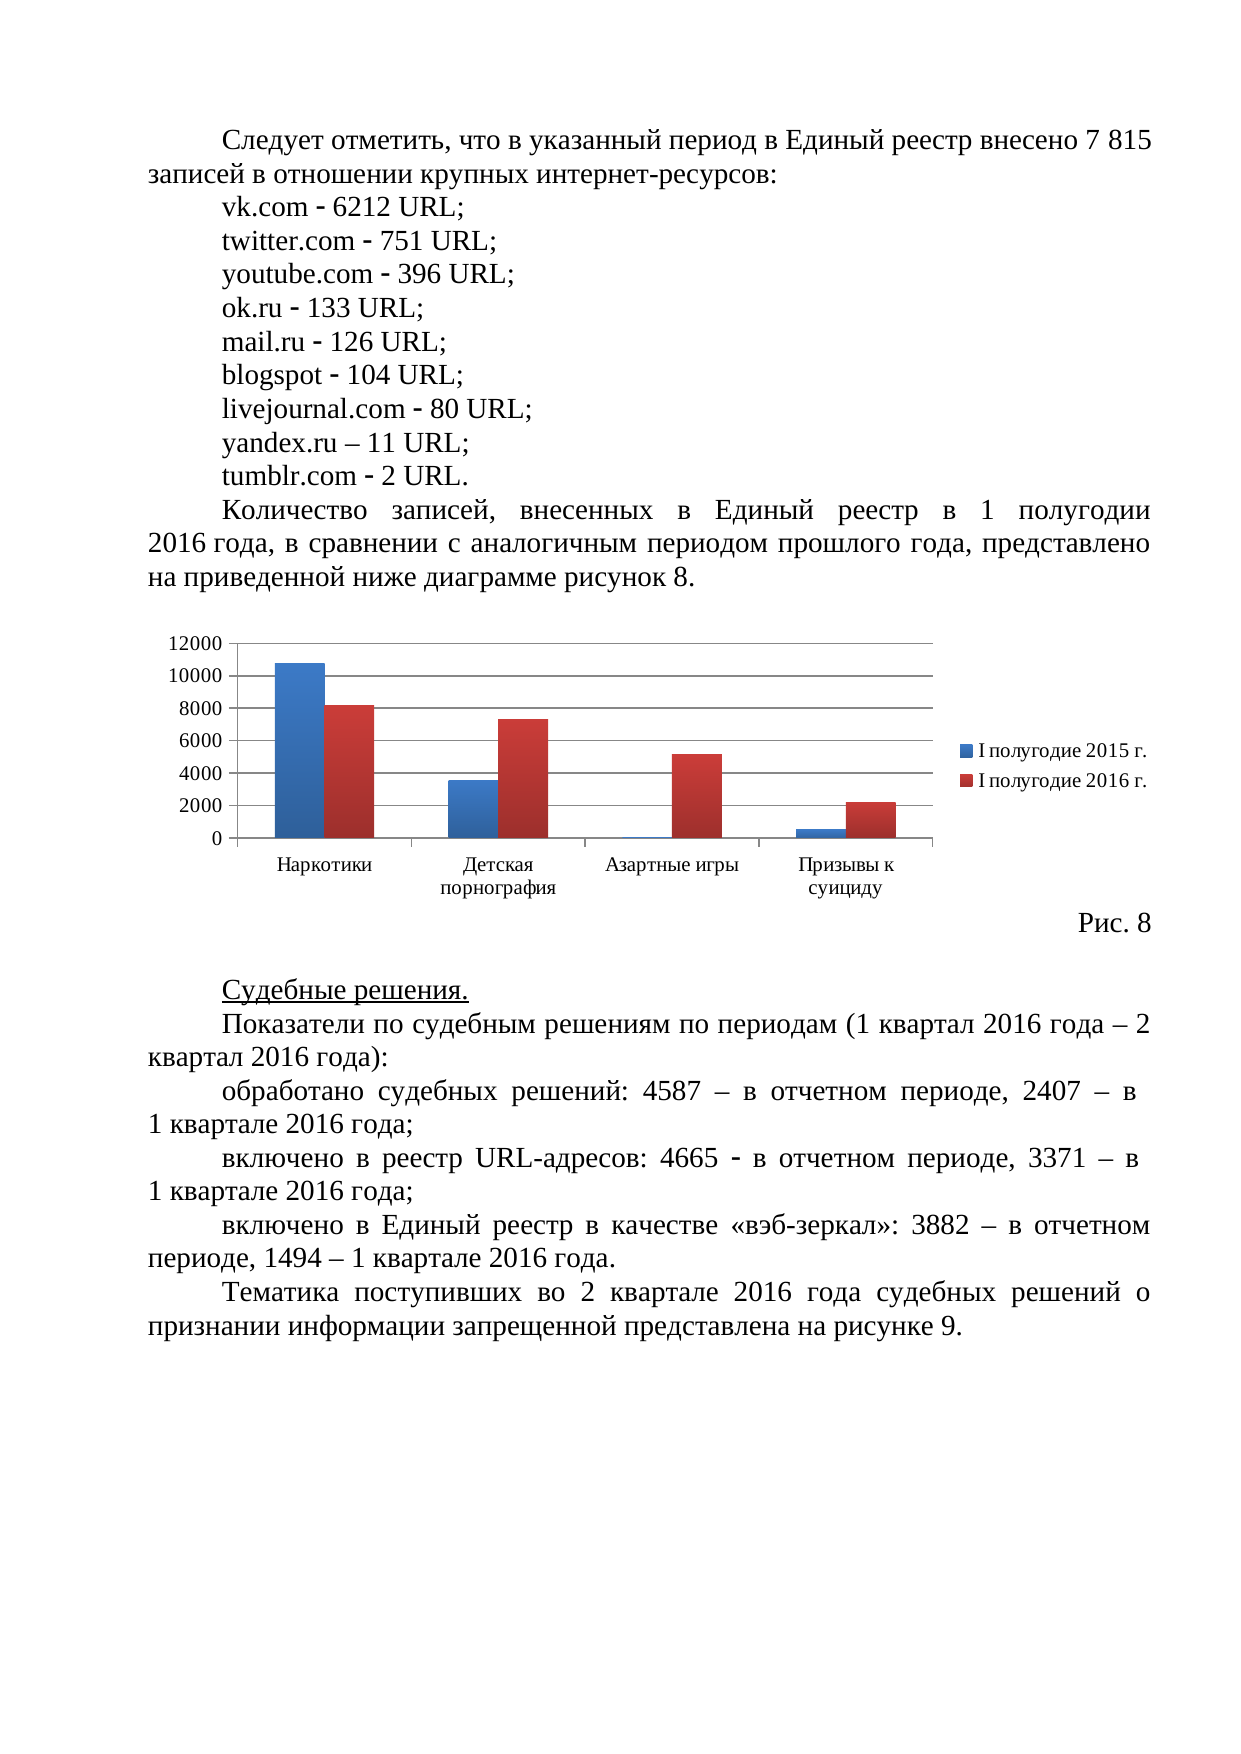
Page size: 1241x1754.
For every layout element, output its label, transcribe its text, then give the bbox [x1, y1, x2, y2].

text yandex.ru – 11 URL; [148, 425, 1152, 458]
text ok.ru 133 URL; [148, 290, 1152, 324]
text Следует отметить, что в указанный период в Единый реестр внесено 7 815 записей в отношении крупных интернет-ресурсов: [148, 122, 1152, 189]
text включено в Единый реестр в качестве «вэб-зеркал»: 3882 – в отчетном периоде, 1494 – 1 квартале 2016 года. [148, 1207, 1152, 1274]
text Показатели по судебным решениям по периодам (1 квартал 2016 года – 2 квартал 2016 года): [148, 1006, 1152, 1073]
text youtube.com 396 URL; [148, 257, 1152, 290]
text Рис. 8 [148, 906, 1152, 939]
text blogspot 104 URL; [148, 357, 1152, 391]
text Тематика поступивших во 2 квартале 2016 года судебных решений о признании информации запрещенной представлена на рисунке 9. [148, 1274, 1152, 1341]
text Количество записей, внесенных в Единый реестр в 1 полугодии 2016 года, в сравнении с аналогичным периодом прошлого года, представлено на приведенной ниже диаграмме рисунок 8. [148, 492, 1152, 593]
text обработано судебных решений: 4587 – в отчетном периоде, 2407 – в 1 квартале 2016 года; [148, 1073, 1152, 1140]
text Судебные решения. [148, 972, 1152, 1006]
text vk.com 6212 URL; [148, 189, 1152, 223]
text livejournal.com 80 URL; [148, 391, 1152, 425]
text tumblr.com 2 URL. [148, 458, 1152, 492]
text twitter.com 751 URL; [148, 223, 1152, 257]
text включено в реестр URL-адресов: 4665 в отчетном периоде, 3371 – в 1 квартале 2016 года; [148, 1140, 1152, 1207]
text mail.ru 126 URL; [148, 324, 1152, 357]
